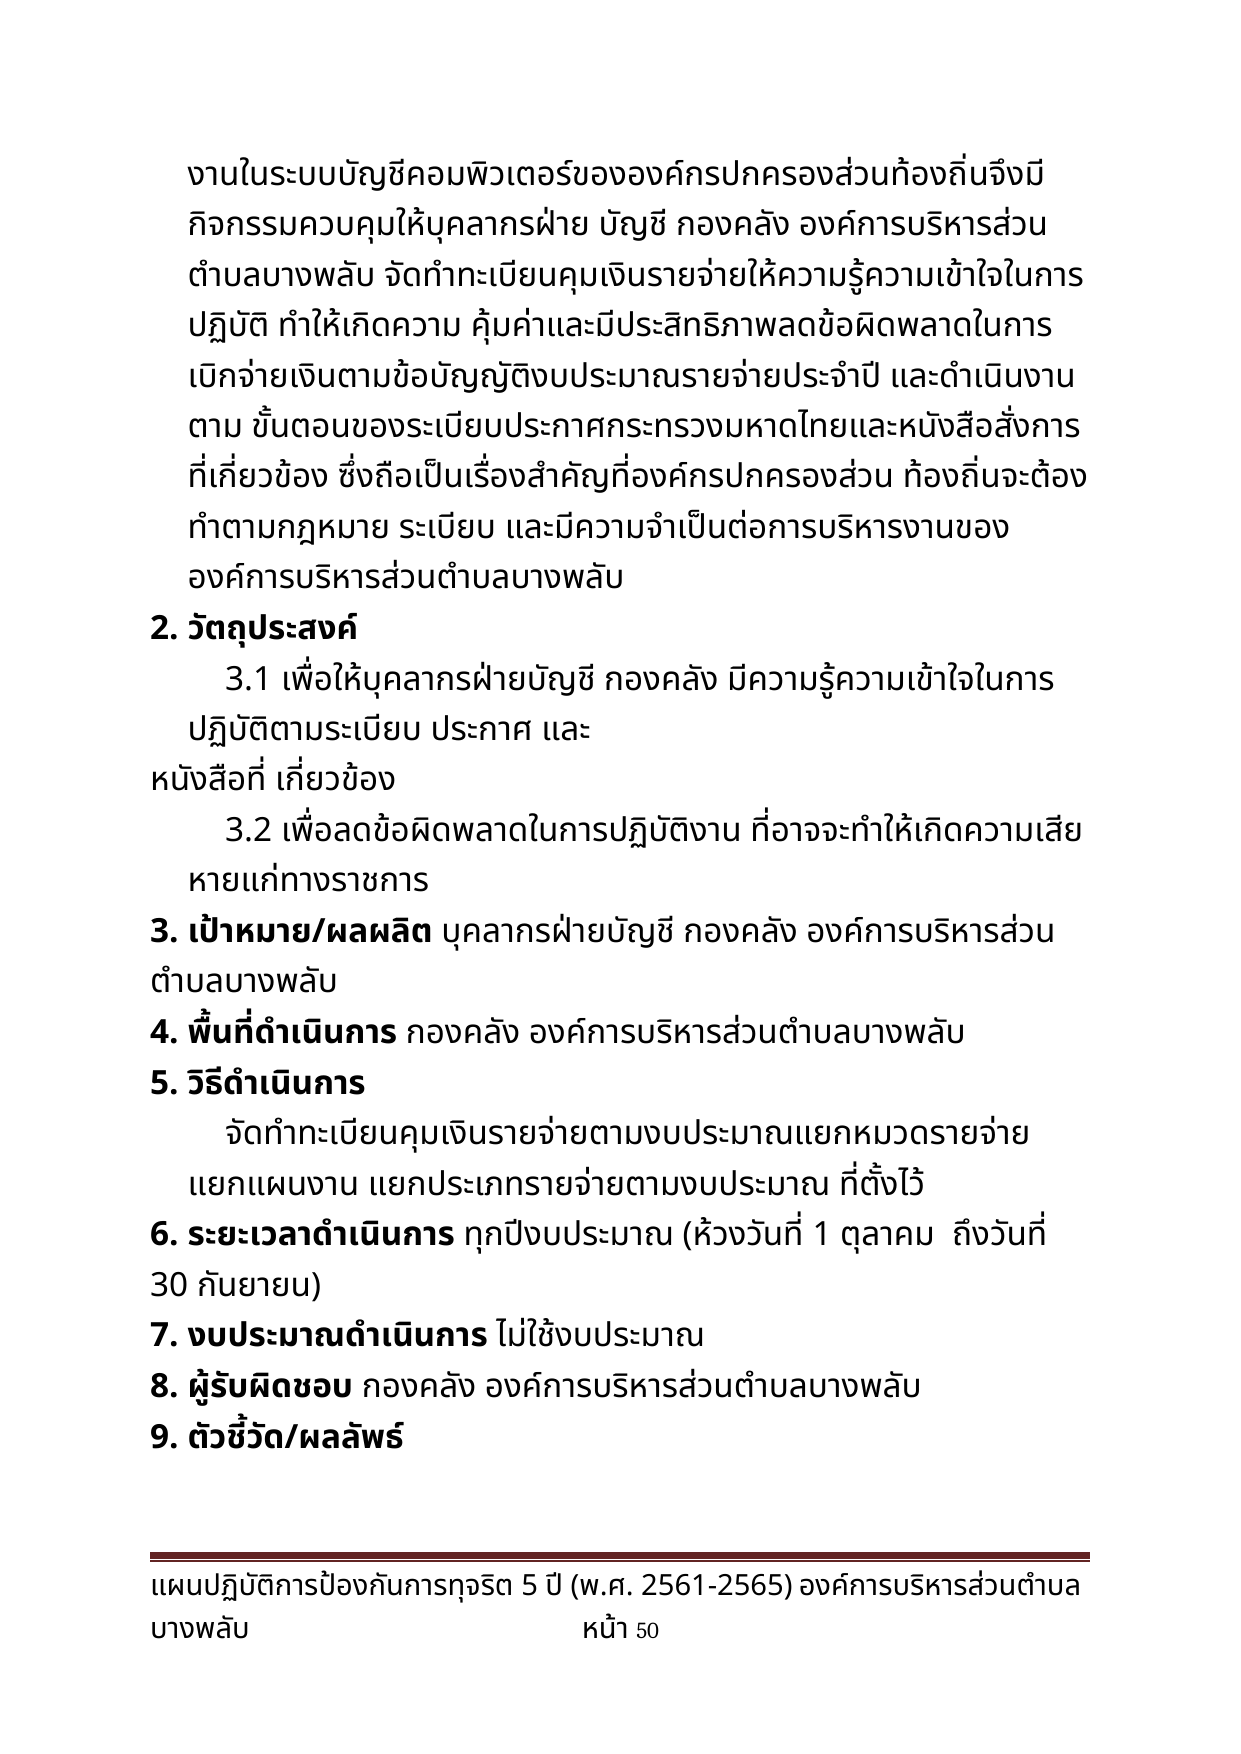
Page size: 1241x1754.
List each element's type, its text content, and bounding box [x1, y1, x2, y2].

text 7. งบประมาณดําเนินการ ไม่ใช้งบประมาณ [150, 1311, 1090, 1362]
text หนังสือที่ เกี่ยวข้อง [150, 755, 1090, 806]
text 6. ระยะเวลาดําเนินการ ทุกปีงบประมาณ (ห้วงวันที่ 1 ตุลาคม ถึงวันที่ 30 กันยายน) [150, 1210, 1090, 1311]
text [187, 150, 1090, 604]
text 5. วิธีดําเนินการ [150, 1058, 1090, 1109]
text 8. ผู้รับผิดชอบ กองคลัง องค์การบริหารส่วนตำบลบางพลับ [150, 1362, 1090, 1412]
text 4. พื้นที่ดําเนินการ กองคลัง องค์การบริหารส่วนตำบลบางพลับ [150, 1008, 1090, 1058]
text 2. วัตถุประสงค์ [150, 604, 1090, 654]
text 9. ตัวชี้วัด/ผลลัพธ์ [150, 1412, 1090, 1463]
text จัดทําทะเบียนคุมเงินรายจ่ายตามงบประมาณแยกหมวดรายจ่าย แยกแผนงาน แยกประเภทรายจ่ายตามงบประมาณ ที่ตั้งไว้ [187, 1109, 1090, 1210]
text 3. เป้าหมาย/ผลผลิต บุคลากรฝ่ายบัญชี กองคลัง องค์การบริหารส่วนตำบลบางพลับ [150, 907, 1090, 1008]
text 3.1 เพื่อให้บุคลากรฝ่ายบัญชี กองคลัง มีความรู้ความเข้าใจในการปฏิบัติตามระเบียบ ประกาศ และ [187, 654, 1090, 755]
text 3.2 เพื่อลดข้อผิดพลาดในการปฏิบัติงาน ที่อาจจะทําให้เกิดความเสียหายแก่ทางราชการ [187, 806, 1090, 907]
